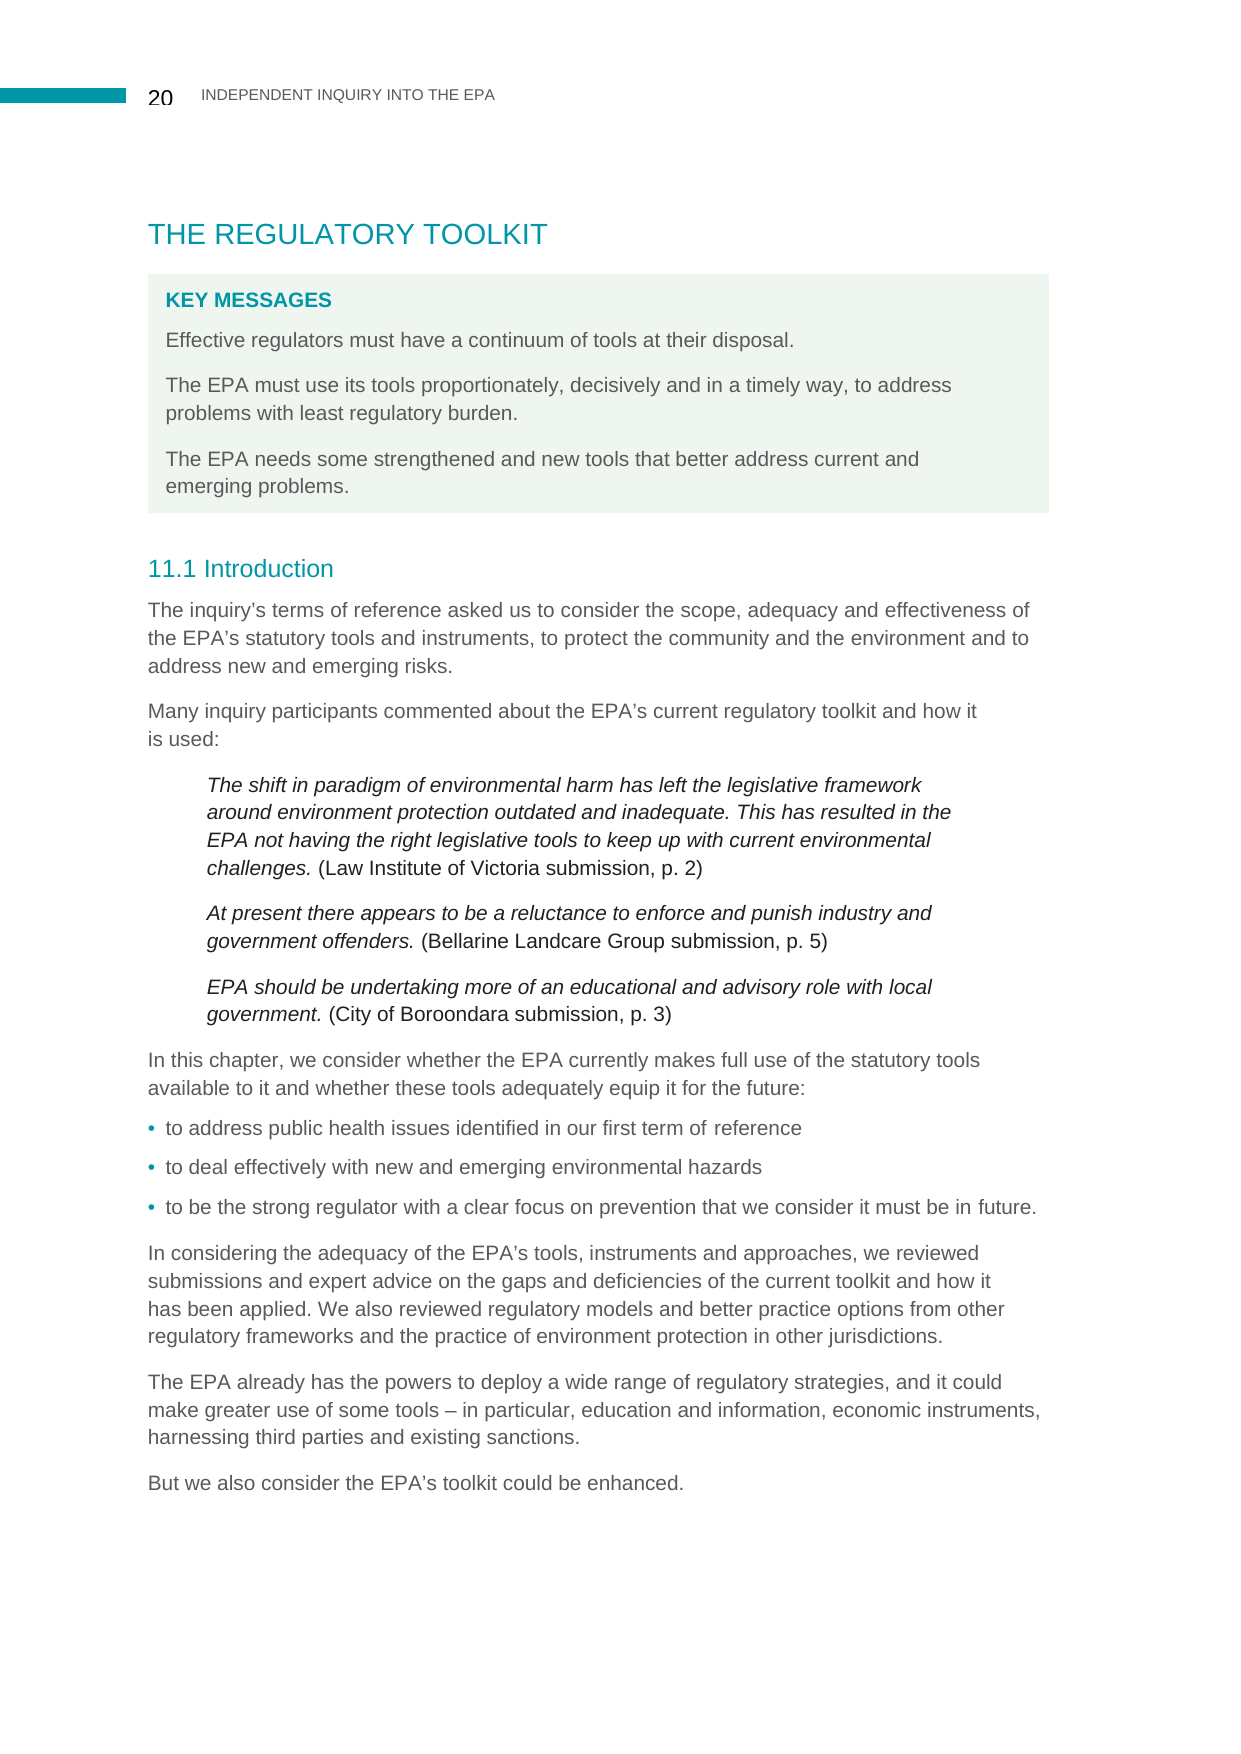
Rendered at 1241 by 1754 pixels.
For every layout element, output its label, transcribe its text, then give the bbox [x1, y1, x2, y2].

text In considering the adequacy of the EPA’s tools, instruments and approaches, we reviewed submissions and expert advice on the gaps and deficiencies of the current toolkit and how it has been applied. We also reviewed regulatory models and better practice options from other regulatory frameworks and the practice of environment protection in other jurisdictions. [148, 1241, 1023, 1348]
list to be the strong regulator with a clear focus on prevention that we consider it must be in future. [148, 1195, 1065, 1219]
list to address public health issues identified in our first term of reference [148, 1115, 1065, 1139]
text The shift in paradigm of environmental harm has left the legislative framework around environment protection outdated and inadequate. This has resulted in the EPA not having the right legislative tools to keep up with current environmental challenges. (Law Institute of Victoria submission, p. 2) [207, 772, 983, 879]
text At present there appears to be a reluctance to enforce and punish industry and government offenders. (Bellarine Landcare Group submission, p. 5) [207, 901, 983, 953]
text THE REGULATORY TOOLKIT [148, 217, 983, 251]
list to deal effectively with new and emerging environmental hazards [148, 1155, 1065, 1179]
text Many inquiry participants commented about the EPA’s current regulatory toolkit and how it is used: [148, 699, 983, 751]
text The EPA already has the powers to deploy a wide range of regulatory strategies, and it could make greater use of some tools – in particular, education and information, economic instruments, harnessing third parties and existing sanctions. [148, 1370, 1046, 1449]
text But we also consider the EPA’s toolkit could be enhanced. [148, 1471, 983, 1495]
list Introduction [148, 554, 1065, 583]
text EPA should be undertaking more of an educational and advisory role with local government. (City of Boroondara submission, p. 3) [207, 974, 983, 1026]
text The inquiry’s terms of reference asked us to consider the scope, adequacy and effectiveness of the EPA’s statutory tools and instruments, to protect the community and the environment and to address new and emerging risks. [148, 598, 1031, 677]
text In this chapter, we consider whether the EPA currently makes full use of the statutory tools available to it and whether these tools adequately equip it for the future: [148, 1048, 983, 1099]
